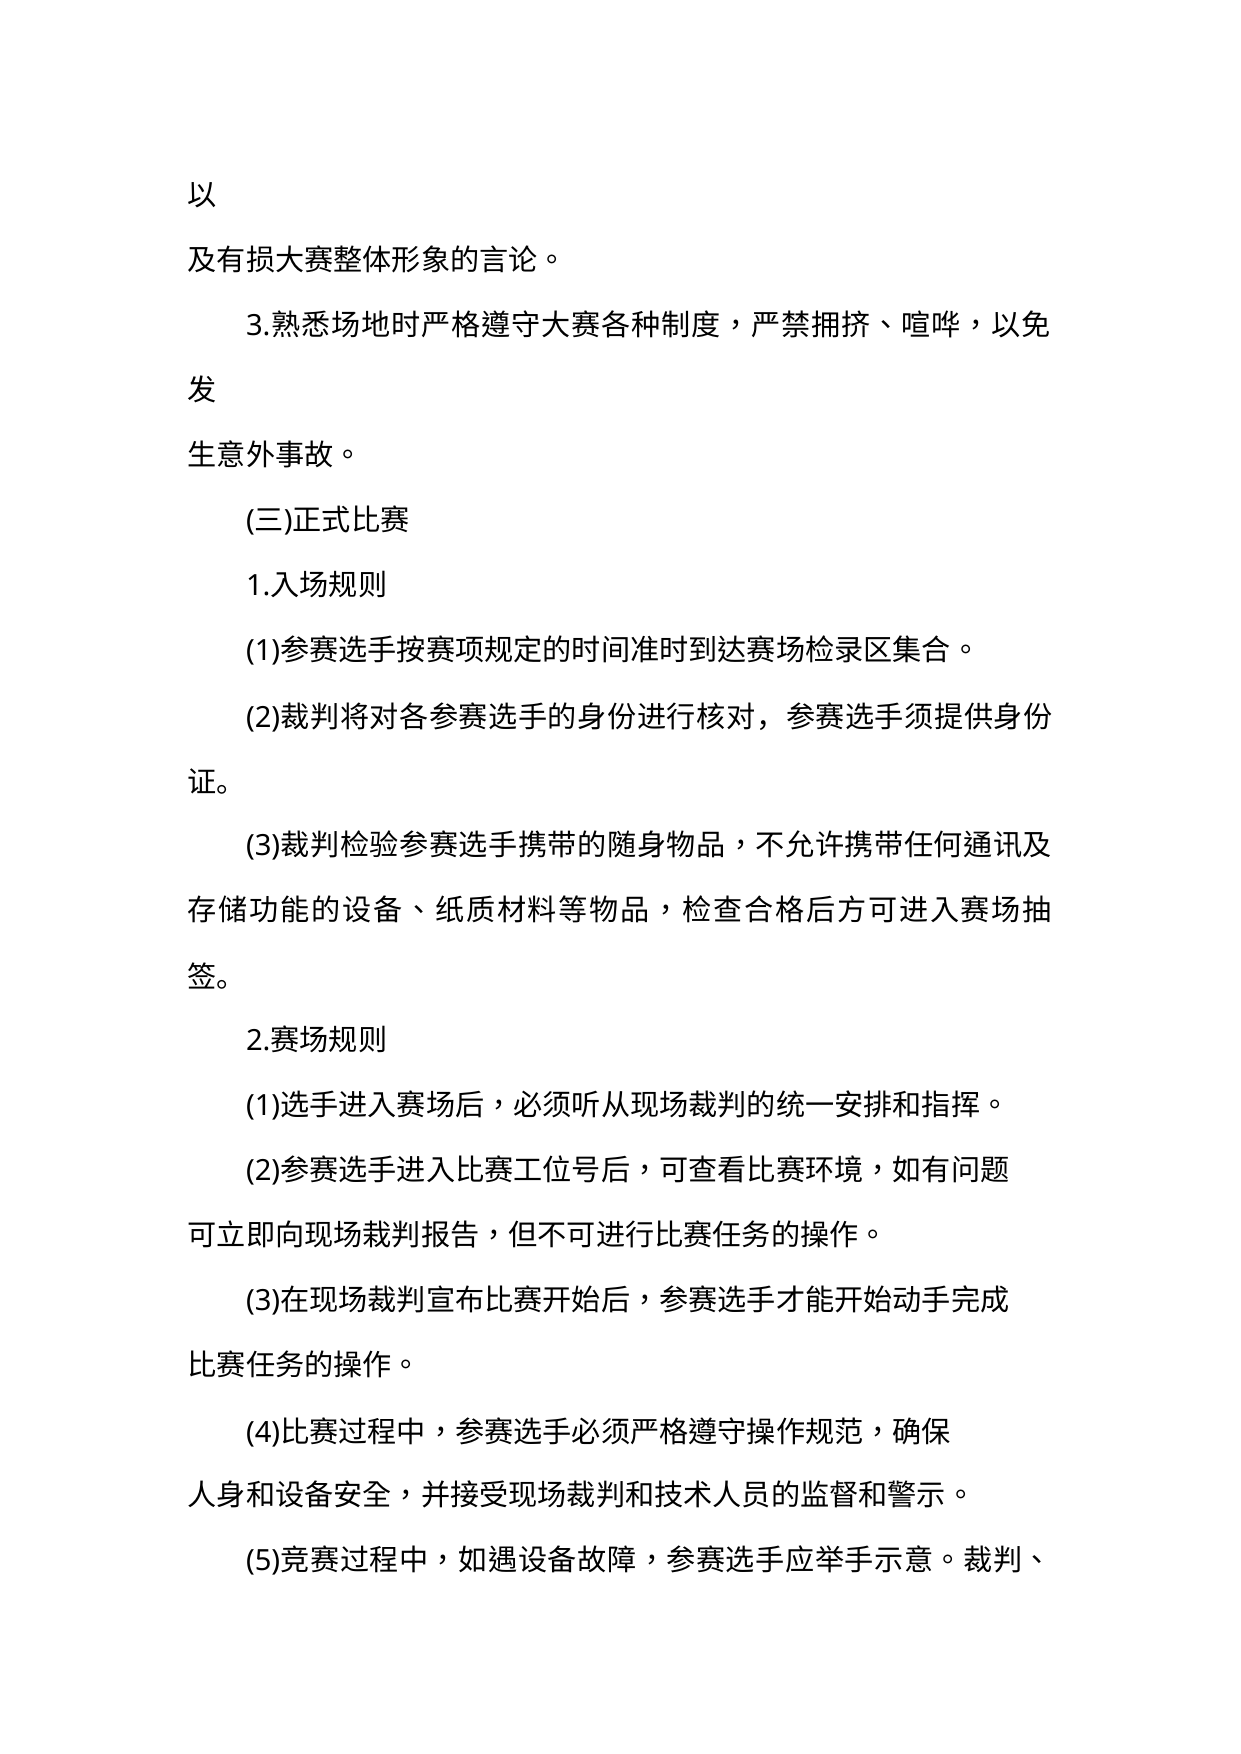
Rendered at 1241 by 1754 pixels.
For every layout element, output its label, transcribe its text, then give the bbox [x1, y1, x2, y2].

list 及有损大赛整体形象的言论。 [187, 227, 1053, 292]
list 3.熟悉场地时严格遵守大赛各种制度，严禁拥挤、喧哗，以免发 [187, 292, 1053, 422]
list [187, 162, 1053, 227]
list 人身和设备安全，并接受现场裁判和技术人员的监督和警示。 [187, 1462, 1053, 1527]
list 2.赛场规则 [187, 1007, 1053, 1072]
list (3)裁判检验参赛选手携带的随身物品，不允许携带任何通讯及存储功能的设备、纸质材料等物品，检查合格后方可进入赛场抽签。 [187, 812, 1053, 1007]
list (4)比赛过程中，参赛选手必须严格遵守操作规范，确保 [187, 1397, 1053, 1462]
list (2)参赛选手进入比赛工位号后，可查看比赛环境，如有问题 [187, 1137, 1053, 1202]
list (3)在现场裁判宣布比赛开始后，参赛选手才能开始动手完成 [187, 1267, 1053, 1332]
list (1)参赛选手按赛项规定的时间准时到达赛场检录区集合。 [187, 617, 1053, 682]
list 生意外事故。 [187, 422, 1053, 487]
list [187, 1527, 1053, 1592]
list 1.入场规则 [187, 552, 1053, 617]
list (三)正式比赛 [187, 487, 1053, 552]
list 比赛任务的操作。 [187, 1332, 1053, 1397]
list (1)选手进入赛场后，必须听从现场裁判的统一安排和指挥。 [187, 1072, 1053, 1137]
list (2)裁判将对各参赛选手的身份进行核对，参赛选手须提供身份证。 [187, 682, 1053, 812]
list 可立即向现场栽判报告，但不可进行比赛任务的操作。 [187, 1202, 1053, 1267]
